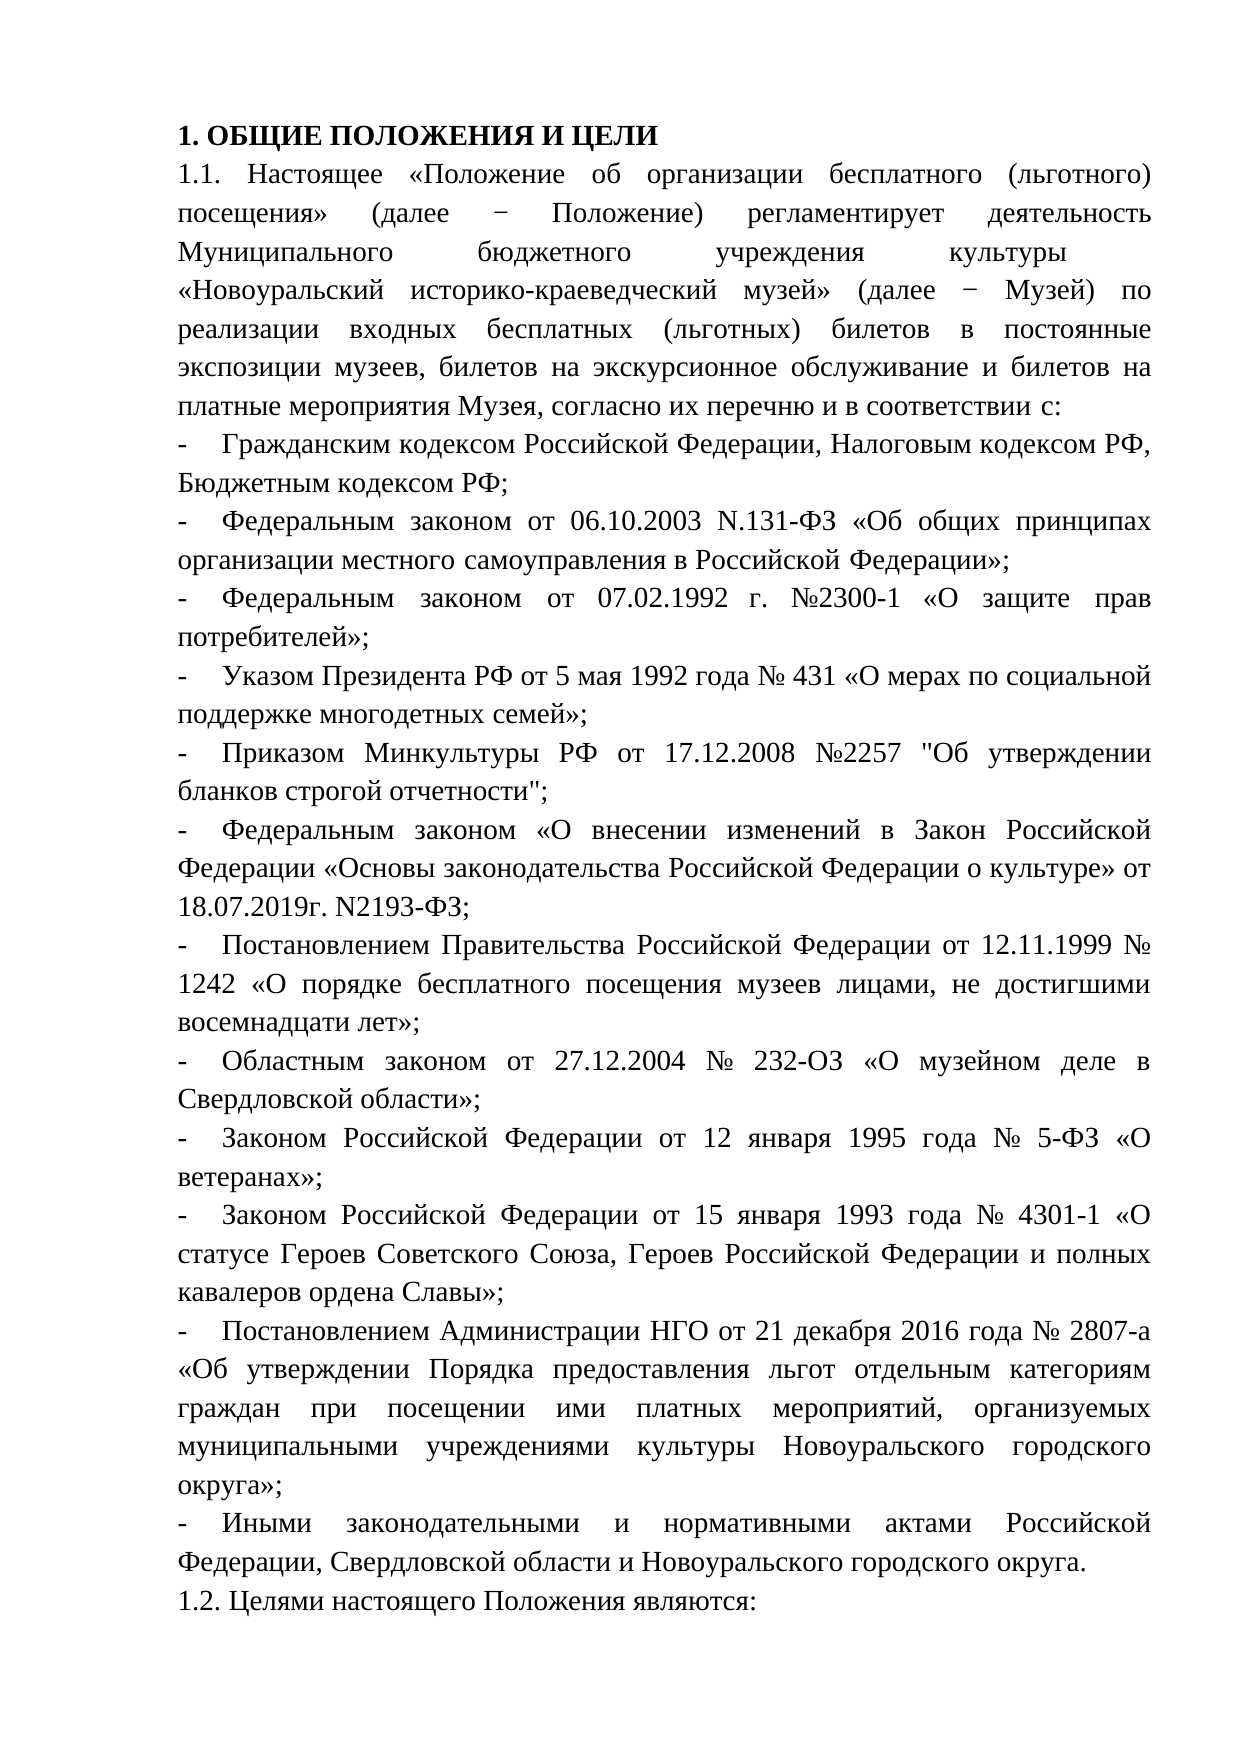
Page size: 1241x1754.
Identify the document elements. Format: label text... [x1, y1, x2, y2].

list Федеральным законом «О внесении изменений в Закон Российской Федерации «Основы законодательства Российской Федерации о культуре» от 18.07.2019г. N2193-ФЗ; [177, 812, 1152, 922]
text 1.1. Настоящее «Положение об организации бесплатного (льготного) посещения» (далее − Положение) регламентирует деятельность Муниципального бюджетного учреждения культуры «Новоуральский историко-краеведческий музей» (далее − Музей) по реализации входных бесплатных (льготных) билетов в постоянные экспозиции музеев, билетов на экскурсионное обслуживание и билетов на платные мероприятия Музея, согласно их перечню и в соответствии с: [177, 157, 1152, 421]
list Постановлением Правительства Российской Федерации от 12.11.1999 № 1242 «О порядке бесплатного посещения музеев лицами, не достигшими восемнадцати лет»; [177, 927, 1152, 1038]
list Гражданским кодексом Российской Федерации, Налоговым кодексом РФ, Бюджетным кодексом РФ; [177, 426, 1152, 498]
list Иными законодательными и нормативными актами Российской Федерации, Свердловской области и Новоуральского городского округа. [177, 1506, 1152, 1578]
text 1.2. Целями настоящего Положения являются: [177, 1583, 1152, 1616]
list Законом Российской Федерации от 15 января 1993 года № 4301-1 «О статусе Героев Советского Союза, Героев Российской Федерации и полных кавалеров ордена Славы»; [177, 1197, 1152, 1308]
list Законом Российской Федерации от 12 января 1995 года № 5-ФЗ «О ветеранах»; [177, 1120, 1152, 1192]
list Указом Президента РФ от 5 мая 1992 года № 431 «О мерах по социальной поддержке многодетных семей»; [177, 658, 1152, 730]
list Приказом Минкультуры РФ от 17.12.2008 №2257 "Об утверждении бланков строгой отчетности"; [177, 735, 1152, 807]
list Постановлением Администрации НГО от 21 декабря 2016 года № 2807-а «Об утверждении Порядка предоставления льгот отдельным категориям граждан при посещении ими платных мероприятий, организуемых муниципальными учреждениями культуры Новоуральского городского округа»; [177, 1313, 1152, 1501]
list Областным законом от 27.12.2004 № 232-ОЗ «О музейном деле в Свердловской области»; [177, 1043, 1152, 1115]
list Федеральным законом от 06.10.2003 N.131-ФЗ «Об общих принципах организации местного самоуправления в Российской Федерации»; [177, 503, 1152, 576]
text 1. ОБЩИЕ ПОЛОЖЕНИЯ И ЦЕЛИ [177, 118, 1152, 152]
list Федеральным законом от 07.02.1992 г. №2300-1 «О защите прав потребителей»; [177, 581, 1152, 653]
